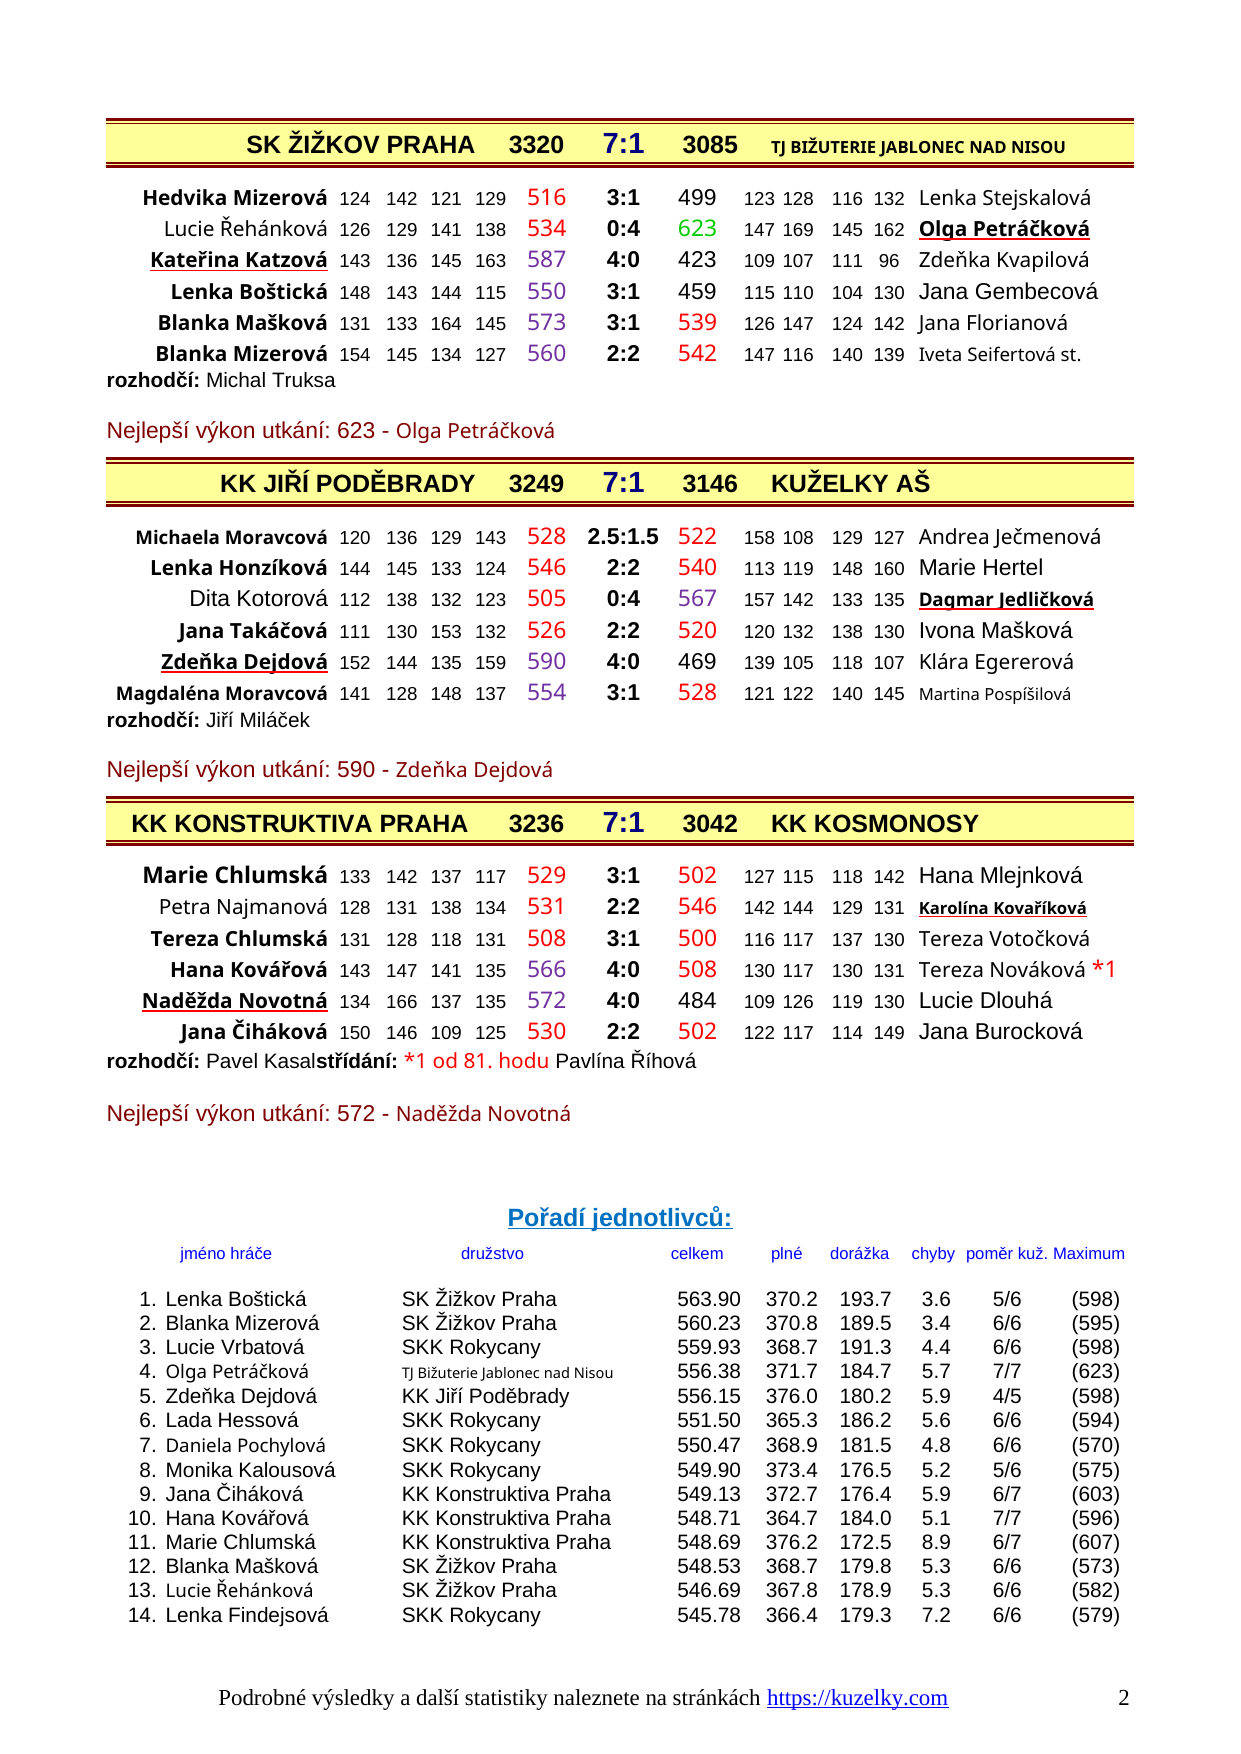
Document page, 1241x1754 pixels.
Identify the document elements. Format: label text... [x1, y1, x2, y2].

text 2. Blanka Mizerová SK Žižkov Praha 560.23 370.8 189.5 3.4 6/6 (595) [106, 1311, 1134, 1335]
text Lenka Honzíková 144 145 133 124 546 2:2 540 113 119 148 160 Marie Hertel [106, 551, 1134, 582]
text 4. Olga Petráčková TJ Bižuterie Jablonec nad Nisou 556.38 371.7 184.7 5.7 7/7 (623) [106, 1359, 1134, 1384]
text Naděžda Novotná 134 166 137 135 572 4:0 484 109 126 119 130 Lucie Dlouhá [106, 984, 1134, 1015]
text rozhodčí: Pavel Kasalstřídání: *1 od 81. hodu Pavlína Říhová [106, 1046, 1134, 1075]
text Nejlepší výkon utkání: 590 - Zdeňka Dejdová [106, 755, 1134, 784]
text Tereza Chlumská 131 128 118 131 508 3:1 500 116 117 137 130 Tereza Votočková [106, 921, 1134, 953]
text 5. Zdeňka Dejdová KK Jiří Poděbrady 556.15 376.0 180.2 5.9 4/5 (598) [106, 1384, 1134, 1408]
text Kateřina Katzová 143 136 145 163 587 4:0 423 109 107 111 96 Zdeňka Kvapilová [106, 243, 1134, 274]
text Hana Kovářová 143 147 141 135 566 4:0 508 130 117 130 131 Tereza Nováková *1 [106, 953, 1134, 984]
text 7. Daniela Pochylová SKK Rokycany 550.47 368.9 181.5 4.8 6/6 (570) [106, 1432, 1134, 1458]
text 8. Monika Kalousová SKK Rokycany 549.90 373.4 176.5 5.2 5/6 (575) [106, 1458, 1134, 1482]
text 12. Blanka Mašková SK Žižkov Praha 548.53 368.7 179.8 5.3 6/6 (573) [106, 1554, 1134, 1578]
text Magdaléna Moravcová 141 128 148 137 554 3:1 528 121 122 140 145 Martina Pospíšilová [106, 676, 1134, 707]
text 9. Jana Čiháková KK Konstruktiva Praha 549.13 372.7 176.4 5.9 6/7 (603) [106, 1482, 1134, 1506]
text Pořadí jednotlivců: [94, 1203, 1145, 1231]
text Lucie Řehánková 126 129 141 138 534 0:4 623 147 169 145 162 Olga Petráčková [106, 212, 1134, 243]
text SK Žižkov Praha 3320 7:1 3085 TJ Bižuterie Jablonec nad Nisou [106, 124, 1134, 162]
text Blanka Mizerová 154 145 134 127 560 2:2 542 147 116 140 139 Iveta Seifertová st. [106, 337, 1134, 368]
text KK Jiří Poděbrady 3249 7:1 3146 Kuželky Aš [106, 464, 1134, 501]
text Hedvika Mizerová 124 142 121 129 516 3:1 499 123 128 116 132 Lenka Stejskalová [106, 181, 1134, 212]
text 14. Lenka Findejsová SKK Rokycany 545.78 366.4 179.3 7.2 6/6 (579) [106, 1603, 1134, 1627]
text Marie Chlumská 133 142 137 117 529 3:1 502 127 115 118 142 Hana Mlejnková [106, 859, 1134, 890]
text Nejlepší výkon utkání: 572 - Naděžda Novotná [106, 1099, 1134, 1127]
text 10. Hana Kovářová KK Konstruktiva Praha 548.71 364.7 184.0 5.1 7/7 (596) [106, 1506, 1134, 1530]
text 1. Lenka Boštická SK Žižkov Praha 563.90 370.2 193.7 3.6 5/6 (598) [106, 1287, 1134, 1311]
text KK Konstruktiva Praha 3236 7:1 3042 KK Kosmonosy [106, 803, 1134, 840]
text Jana Čiháková 150 146 109 125 530 2:2 502 122 117 114 149 Jana Burocková [106, 1015, 1134, 1046]
text Nejlepší výkon utkání: 623 - Olga Petráčková [106, 416, 1134, 445]
text rozhodčí: Jiří Miláček [106, 707, 1134, 731]
text jméno hráče družstvo celkem plné dorážka chyby poměr kuž. Maximum [106, 1244, 1134, 1263]
text 3. Lucie Vrbatová SKK Rokycany 559.93 368.7 191.3 4.4 6/6 (598) [106, 1335, 1134, 1359]
text Lenka Boštická 148 143 144 115 550 3:1 459 115 110 104 130 Jana Gembecová [106, 274, 1134, 306]
text Blanka Mašková 131 133 164 145 573 3:1 539 126 147 124 142 Jana Florianová [106, 306, 1134, 337]
text Michaela Moravcová 120 136 129 143 528 2.5:1.5 522 158 108 129 127 Andrea Ječmenová [106, 520, 1134, 551]
text 6. Lada Hessová SKK Rokycany 551.50 365.3 186.2 5.6 6/6 (594) [106, 1408, 1134, 1432]
text Jana Takáčová 111 130 153 132 526 2:2 520 120 132 138 130 Ivona Mašková [106, 614, 1134, 645]
text rozhodčí: Michal Truksa [106, 368, 1134, 392]
text Zdeňka Dejdová 152 144 135 159 590 4:0 469 139 105 118 107 Klára Egererová [106, 645, 1134, 676]
text 11. Marie Chlumská KK Konstruktiva Praha 548.69 376.2 172.5 8.9 6/7 (607) [106, 1530, 1134, 1554]
text Petra Najmanová 128 131 138 134 531 2:2 546 142 144 129 131 Karolína Kovaříková [106, 890, 1134, 921]
text 13. Lucie Řehánková SK Žižkov Praha 546.69 367.8 178.9 5.3 6/6 (582) [106, 1578, 1134, 1603]
text Dita Kotorová 112 138 132 123 505 0:4 567 157 142 133 135 Dagmar Jedličková [106, 582, 1134, 614]
